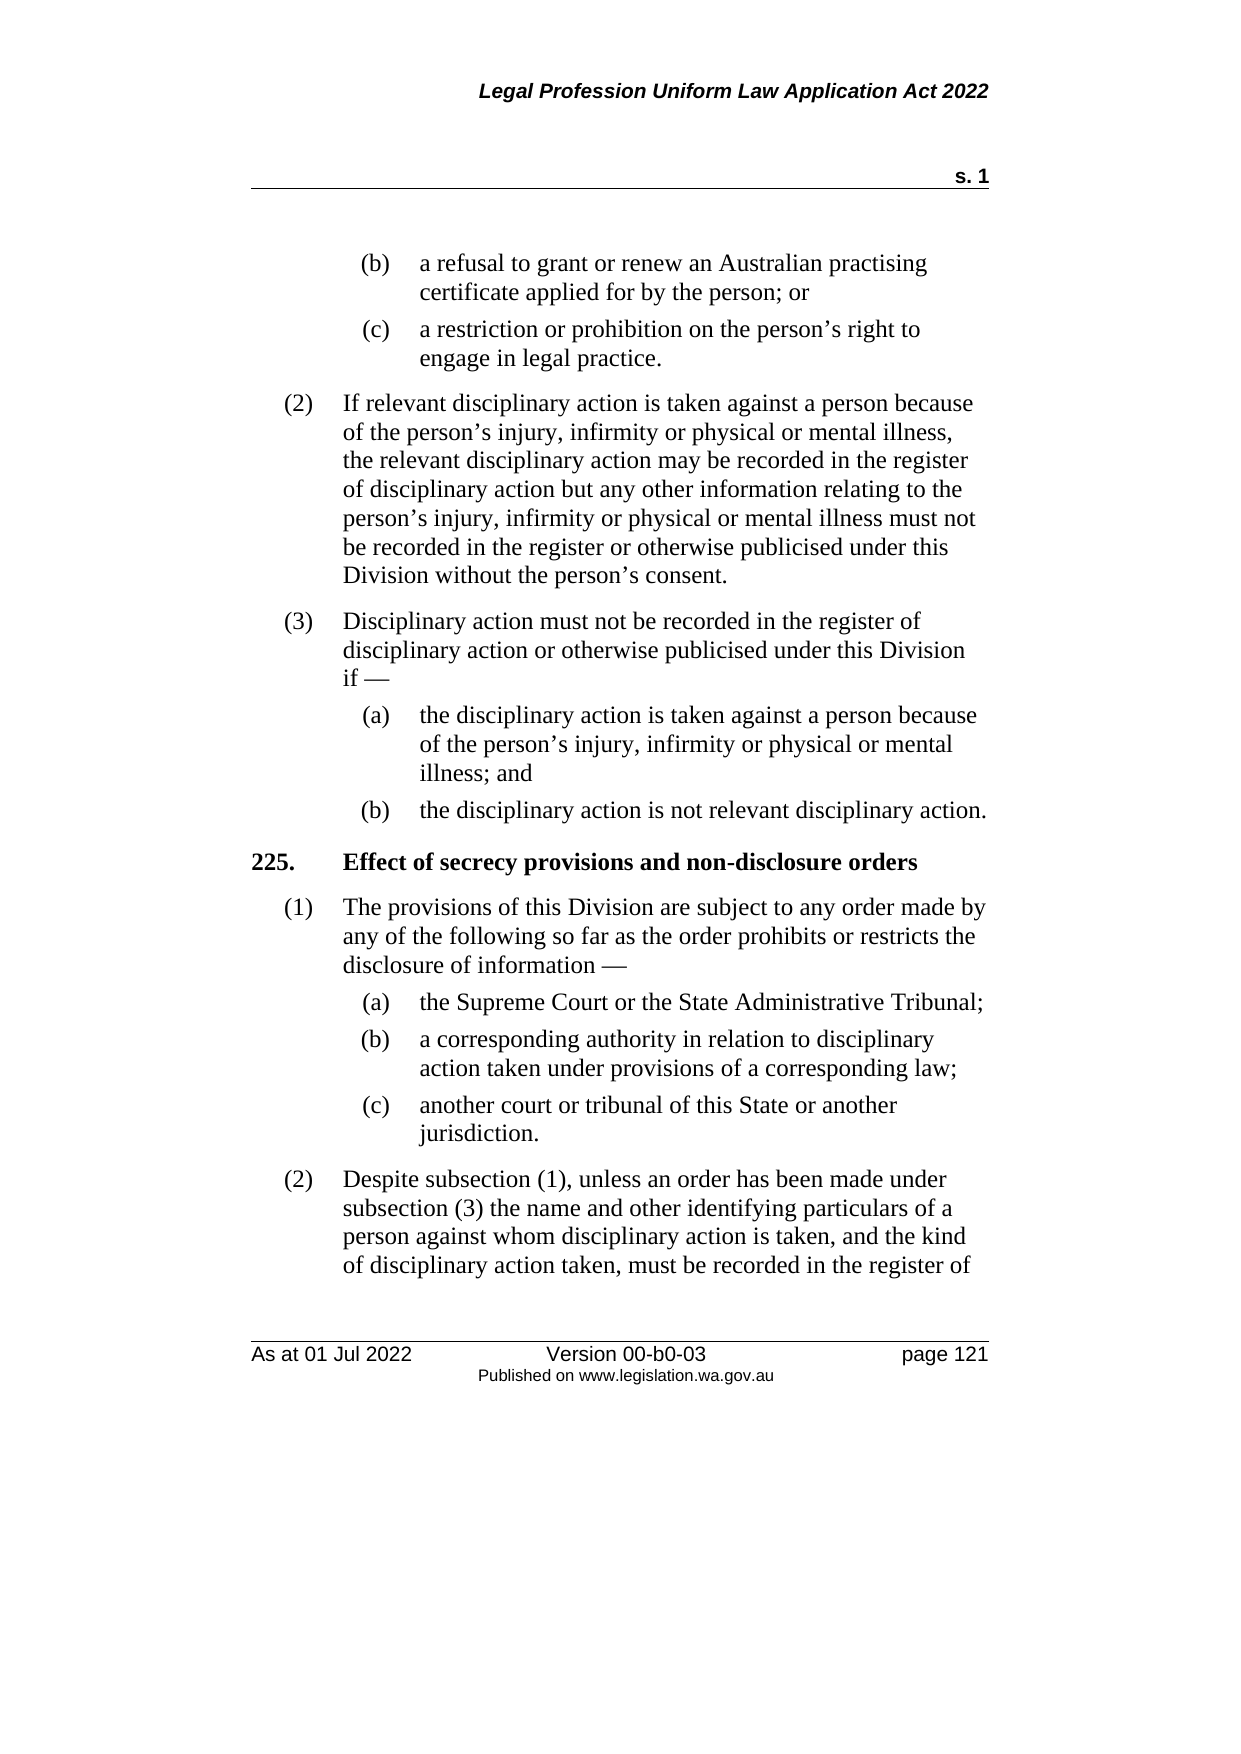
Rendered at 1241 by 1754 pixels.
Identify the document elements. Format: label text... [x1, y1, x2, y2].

text (c) another court or tribunal of this State or another jurisdiction. [251, 1090, 989, 1147]
text (b) the disciplinary action is not relevant disciplinary action. [251, 795, 989, 824]
subtitle 225. Effect of secrecy provisions and non-disclosure orders [251, 847, 989, 876]
text (3) Disciplinary action must not be recorded in the register of disciplinary action or otherwise publicised under this Division if — [251, 606, 989, 692]
text (b) a refusal to grant or renew an Australian practising certificate applied for by the person; or [251, 248, 989, 306]
text (1) The provisions of this Division are subject to any order made by any of the following so far as the order prohibits or restricts the disclosure of information — [251, 892, 989, 978]
text (2) If relevant disciplinary action is taken against a person because of the person’s injury, infirmity or physical or mental illness, the relevant disciplinary action may be recorded in the register of disciplinary action but any other information relating to the person’s injury, infirmity or physical or mental illness must not be recorded in the register or otherwise publicised under this Division without the person’s consent. [251, 388, 989, 589]
text (b) a corresponding authority in relation to disciplinary action taken under provisions of a corresponding law; [251, 1024, 989, 1081]
text (c) a restriction or prohibition on the person’s right to engage in legal practice. [251, 314, 989, 371]
text (a) the disciplinary action is taken against a person because of the person’s injury, infirmity or physical or mental illness; and [251, 701, 989, 787]
text (a) the Supreme Court or the State Administrative Tribunal; [251, 987, 989, 1016]
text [251, 1164, 989, 1279]
